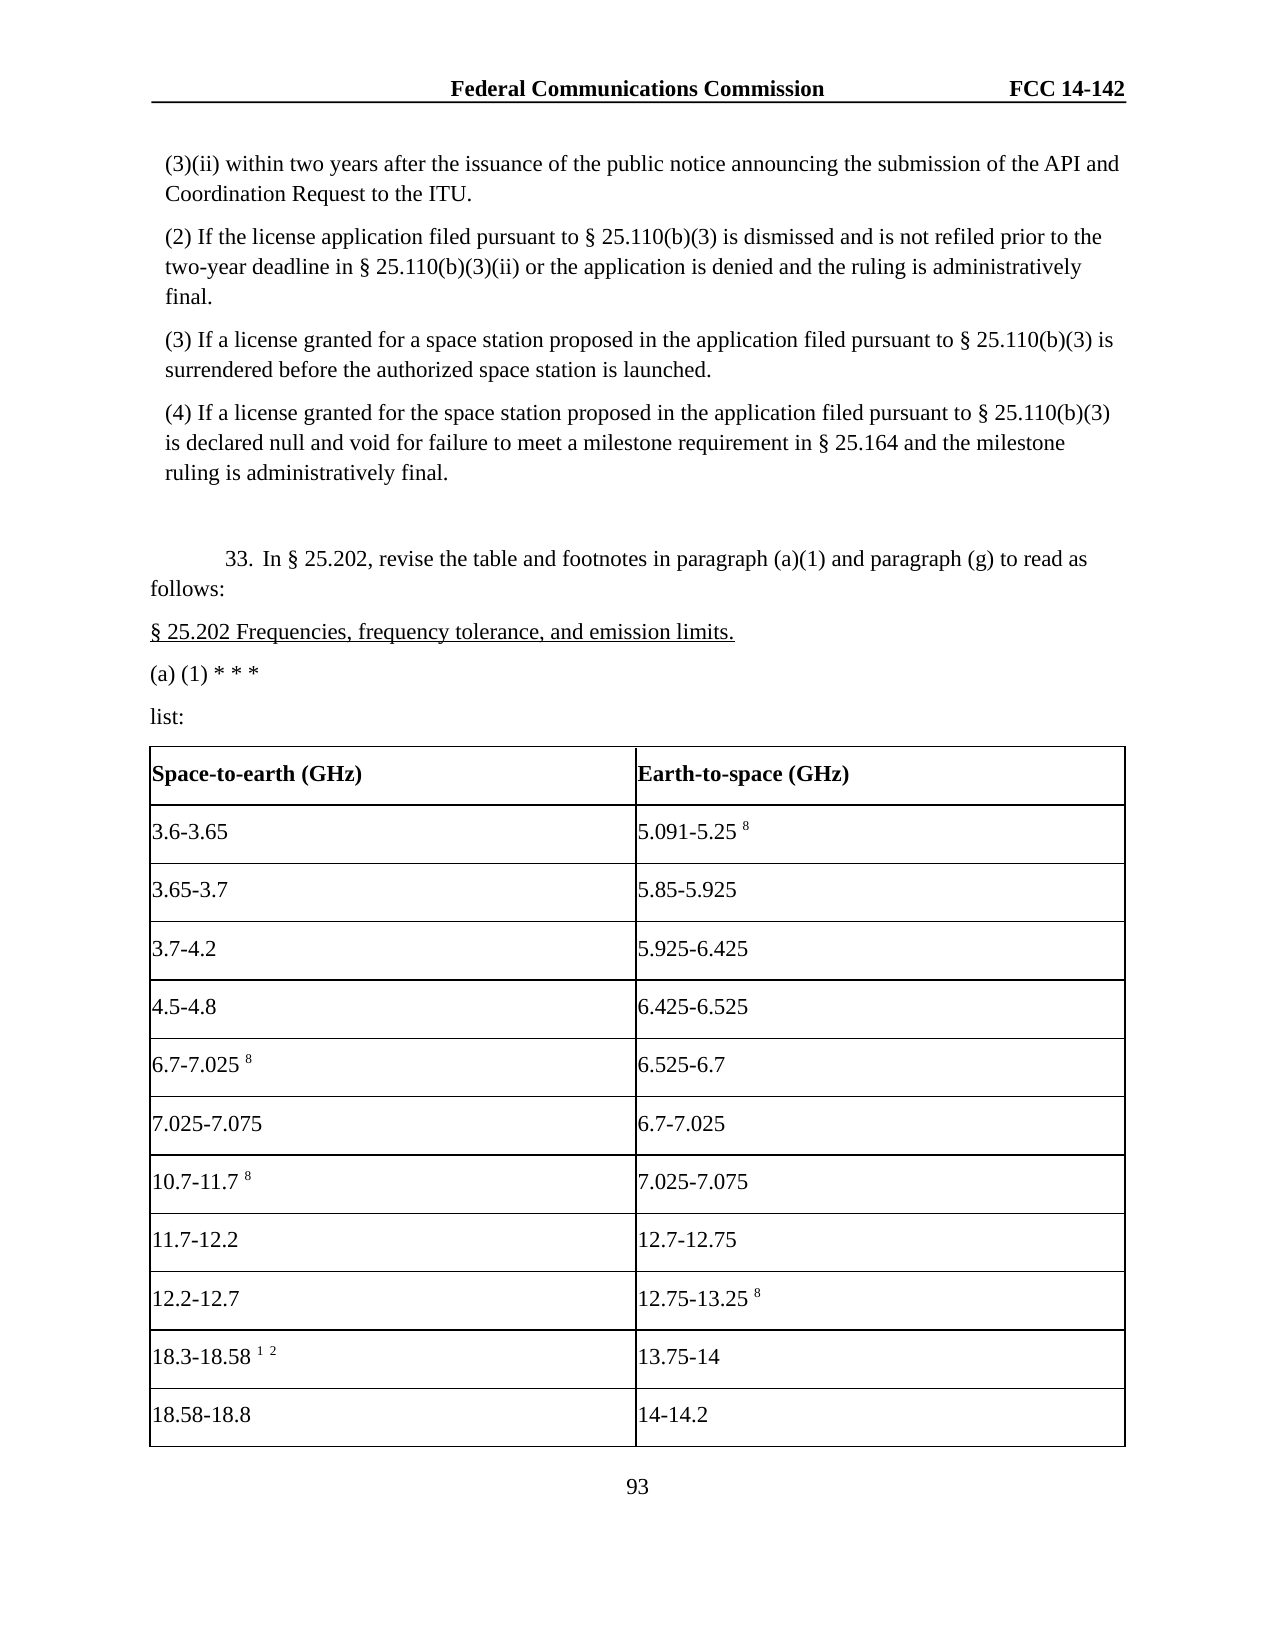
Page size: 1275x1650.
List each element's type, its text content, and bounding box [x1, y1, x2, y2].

table_header Earth-to-space (GHz) [637, 747, 1124, 804]
table_cell 6.425-6.525 [637, 981, 1124, 1037]
table_cell 6.525-6.7 [637, 1039, 1124, 1096]
table_cell 18.58-18.8 [151, 1389, 635, 1446]
text (4) If a license granted for the space station proposed in the application filed pursuant to § 25.110(b)(3) is declared null and void for failure to meet a milestone requirement in § 25.164 and the milestone ruling is administratively final. [165, 399, 1125, 486]
table_cell 7.025-7.075 [151, 1097, 635, 1154]
table_cell 5.091-5.25 8 [637, 806, 1124, 862]
list In § 25.202, revise the table and footnotes in paragraph (a)(1) and paragraph (g) to read as follows: [150, 545, 1125, 601]
table_cell 7.025-7.075 [637, 1156, 1124, 1212]
table_cell 14-14.2 [637, 1389, 1124, 1446]
table_cell 18.3-18.58 1 2 [151, 1331, 635, 1387]
table_cell 3.7-4.2 [151, 922, 635, 979]
table_cell 3.65-3.7 [151, 864, 635, 921]
table_cell 6.7-7.025 [637, 1097, 1124, 1154]
table_cell 12.75-13.25 8 [637, 1272, 1124, 1329]
table_cell 6.7-7.025 8 [151, 1039, 635, 1096]
table_cell 12.2-12.7 [151, 1272, 635, 1329]
text § 25.202 Frequencies, frequency tolerance, and emission limits. [150, 618, 1125, 644]
table_cell 5.85-5.925 [637, 864, 1124, 921]
table_cell 11.7-12.2 [151, 1214, 635, 1271]
table_cell 4.5-4.8 [151, 981, 635, 1037]
table_header Space-to-earth (GHz) [151, 747, 636, 804]
text (a) (1) * * * [150, 660, 1125, 687]
text (2) If the license application filed pursuant to § 25.110(b)(3) is dismissed and is not refiled prior to the two-year deadline in § 25.110(b)(3)(ii) or the application is denied and the ruling is administratively final. [165, 223, 1125, 310]
table_cell 12.7-12.75 [637, 1214, 1124, 1271]
text (3) If a license granted for a space station proposed in the application filed pursuant to § 25.110(b)(3) is surrendered before the authorized space station is launched. [165, 326, 1125, 383]
table_cell 10.7-11.7 8 [151, 1156, 635, 1212]
text list: [150, 703, 1125, 729]
table_cell 3.6-3.65 [151, 806, 635, 862]
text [165, 150, 1125, 207]
table_cell 13.75-14 [637, 1331, 1124, 1387]
table_cell 5.925-6.425 [637, 922, 1124, 979]
